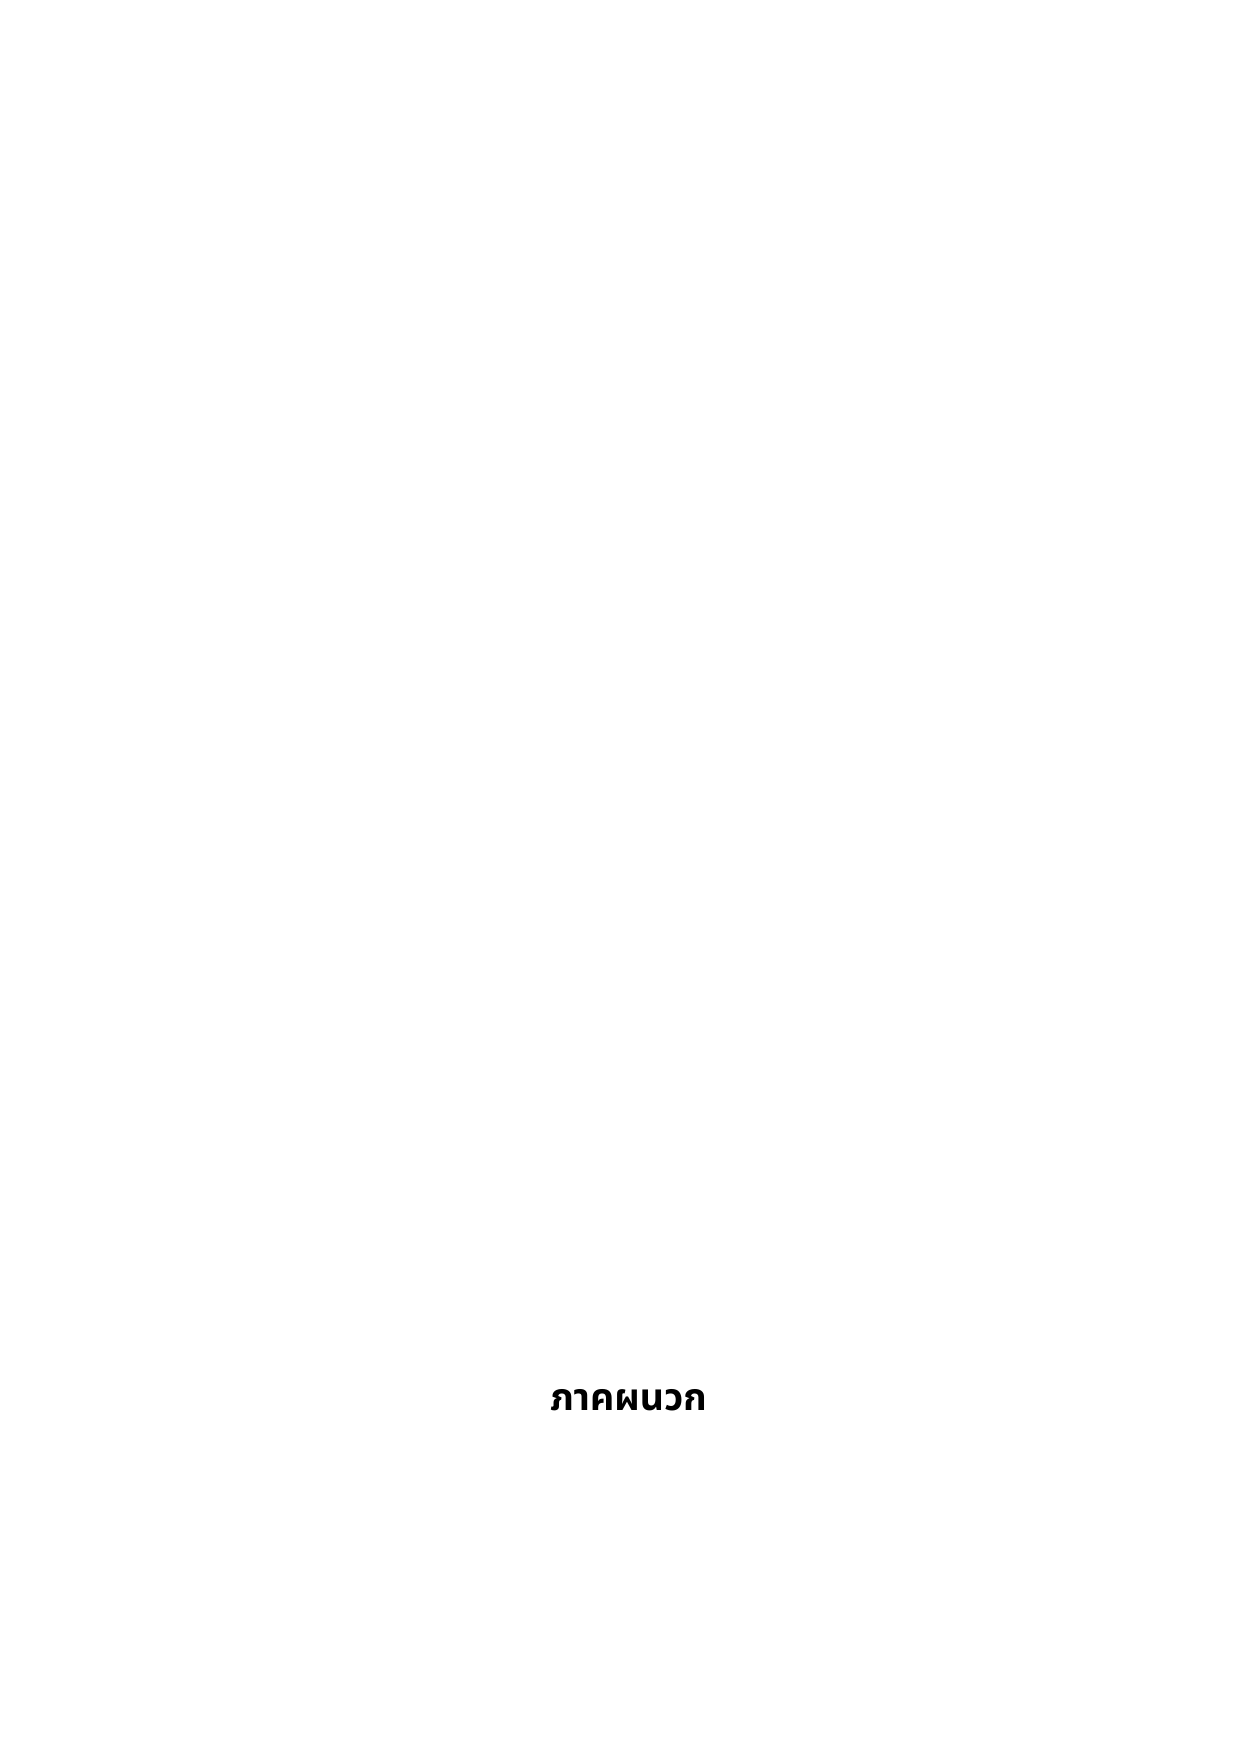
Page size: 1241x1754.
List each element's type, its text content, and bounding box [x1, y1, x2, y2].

text ภาคผนวก [131, 1371, 1125, 1427]
